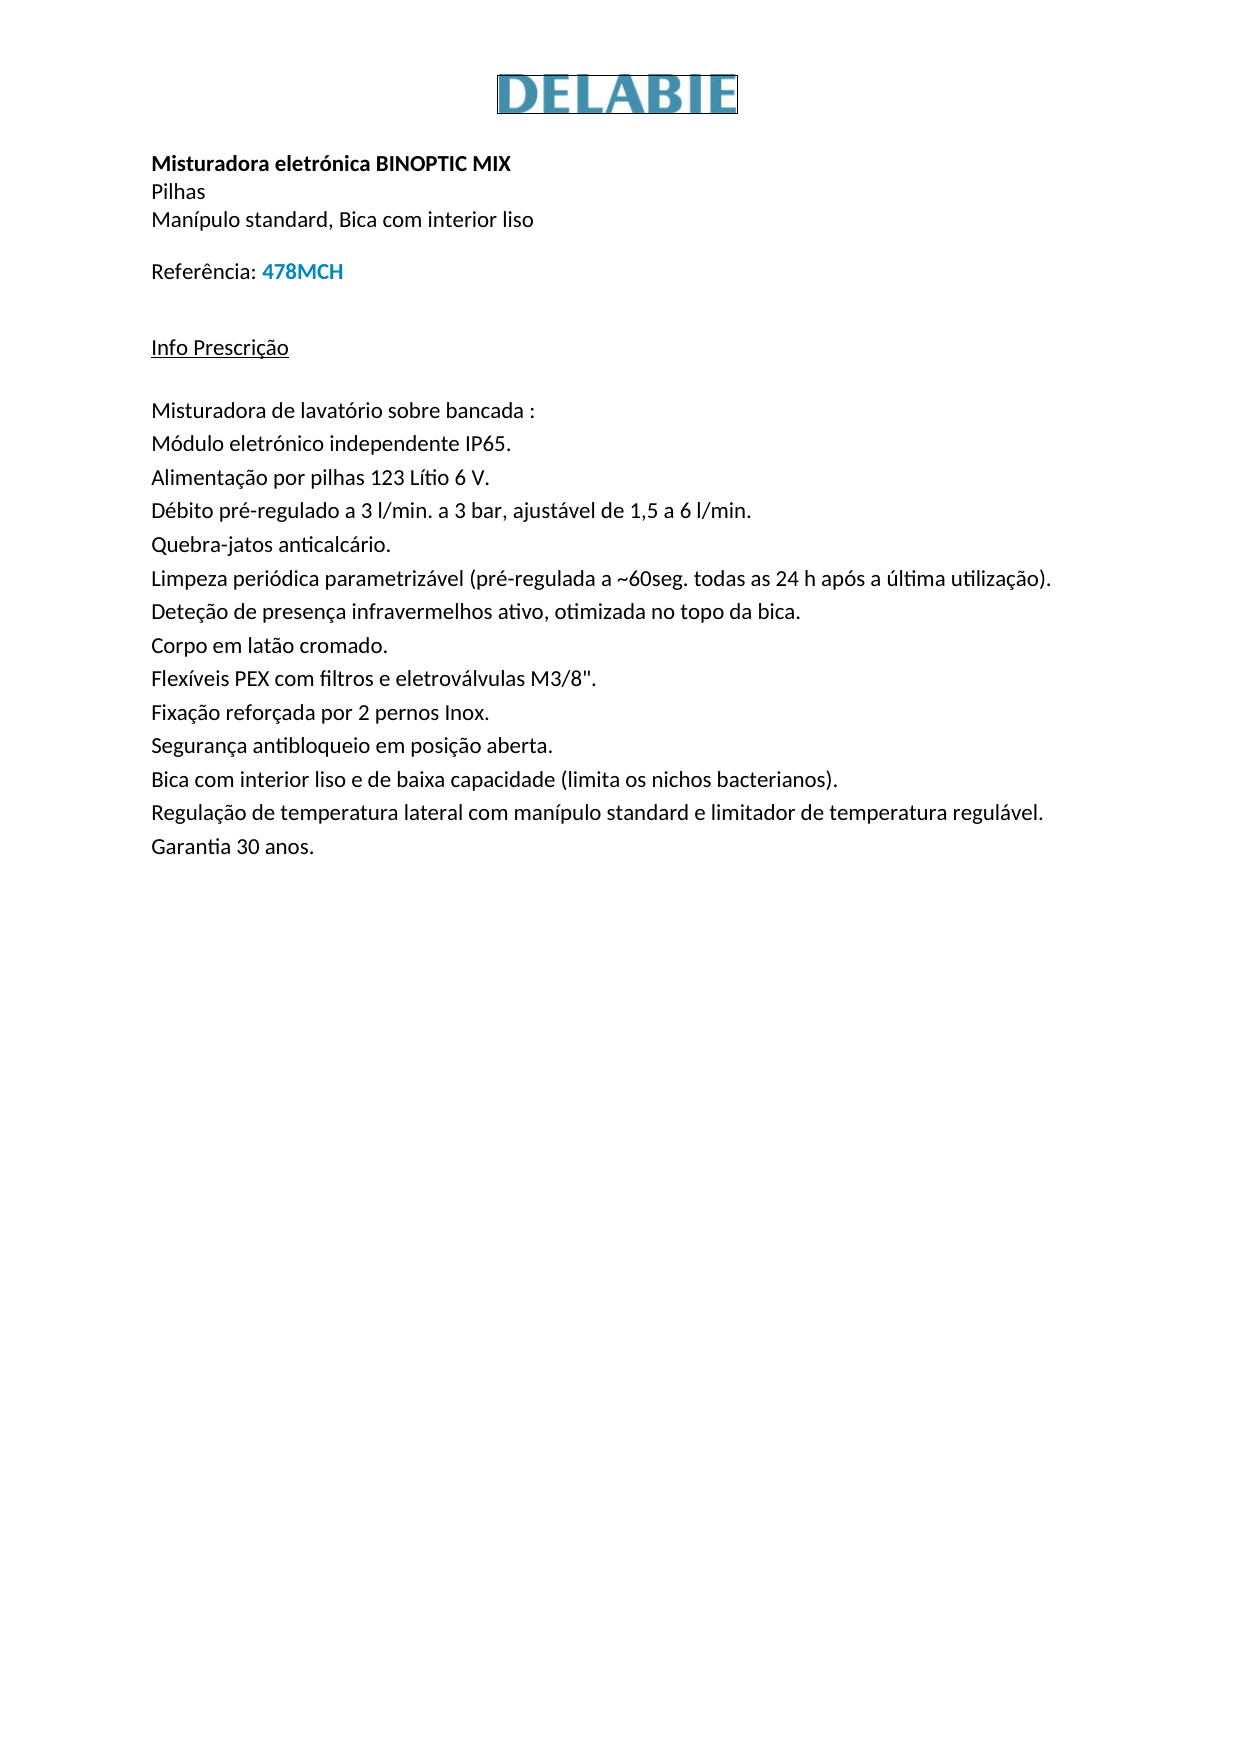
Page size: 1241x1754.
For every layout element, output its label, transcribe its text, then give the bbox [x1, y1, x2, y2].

text Misturadora eletrónica BINOPTIC MIX [151, 149, 1084, 177]
text Garantia 30 anos. [151, 832, 1084, 860]
text Misturadora de lavatório sobre bancada : [151, 396, 1084, 424]
text Bica com interior liso e de baixa capacidade (limita os nichos bacterianos). [151, 765, 1084, 793]
text Módulo eletrónico independente IP65. [151, 429, 1084, 458]
text Manípulo standard, Bica com interior liso [151, 205, 1084, 233]
text Pilhas [151, 177, 1084, 205]
text Limpeza periódica parametrizável (pré-regulada a ~60seg. todas as 24 h após a última utilização). [151, 564, 1084, 592]
text Regulação de temperatura lateral com manípulo standard e limitador de temperatura regulável. [151, 798, 1084, 827]
picture [498, 76, 737, 113]
text Referência: 478MCH [151, 257, 1084, 285]
text Corpo em latão cromado. [151, 631, 1084, 659]
text Alimentação por pilhas 123 Lítio 6 V. [151, 463, 1084, 491]
text Segurança antibloqueio em posição aberta. [151, 731, 1084, 759]
text Fixação reforçada por 2 pernos Inox. [151, 698, 1084, 726]
text Quebra-jatos anticalcário. [151, 530, 1084, 558]
text Débito pré-regulado a 3 l/min. a 3 bar, ajustável de 1,5 a 6 l/min. [151, 497, 1084, 525]
text Flexíveis PEX com filtros e eletroválvulas M3/8". [151, 664, 1084, 692]
text Deteção de presença infravermelhos ativo, otimizada no topo da bica. [151, 597, 1084, 625]
text Info Prescrição [151, 333, 1084, 361]
